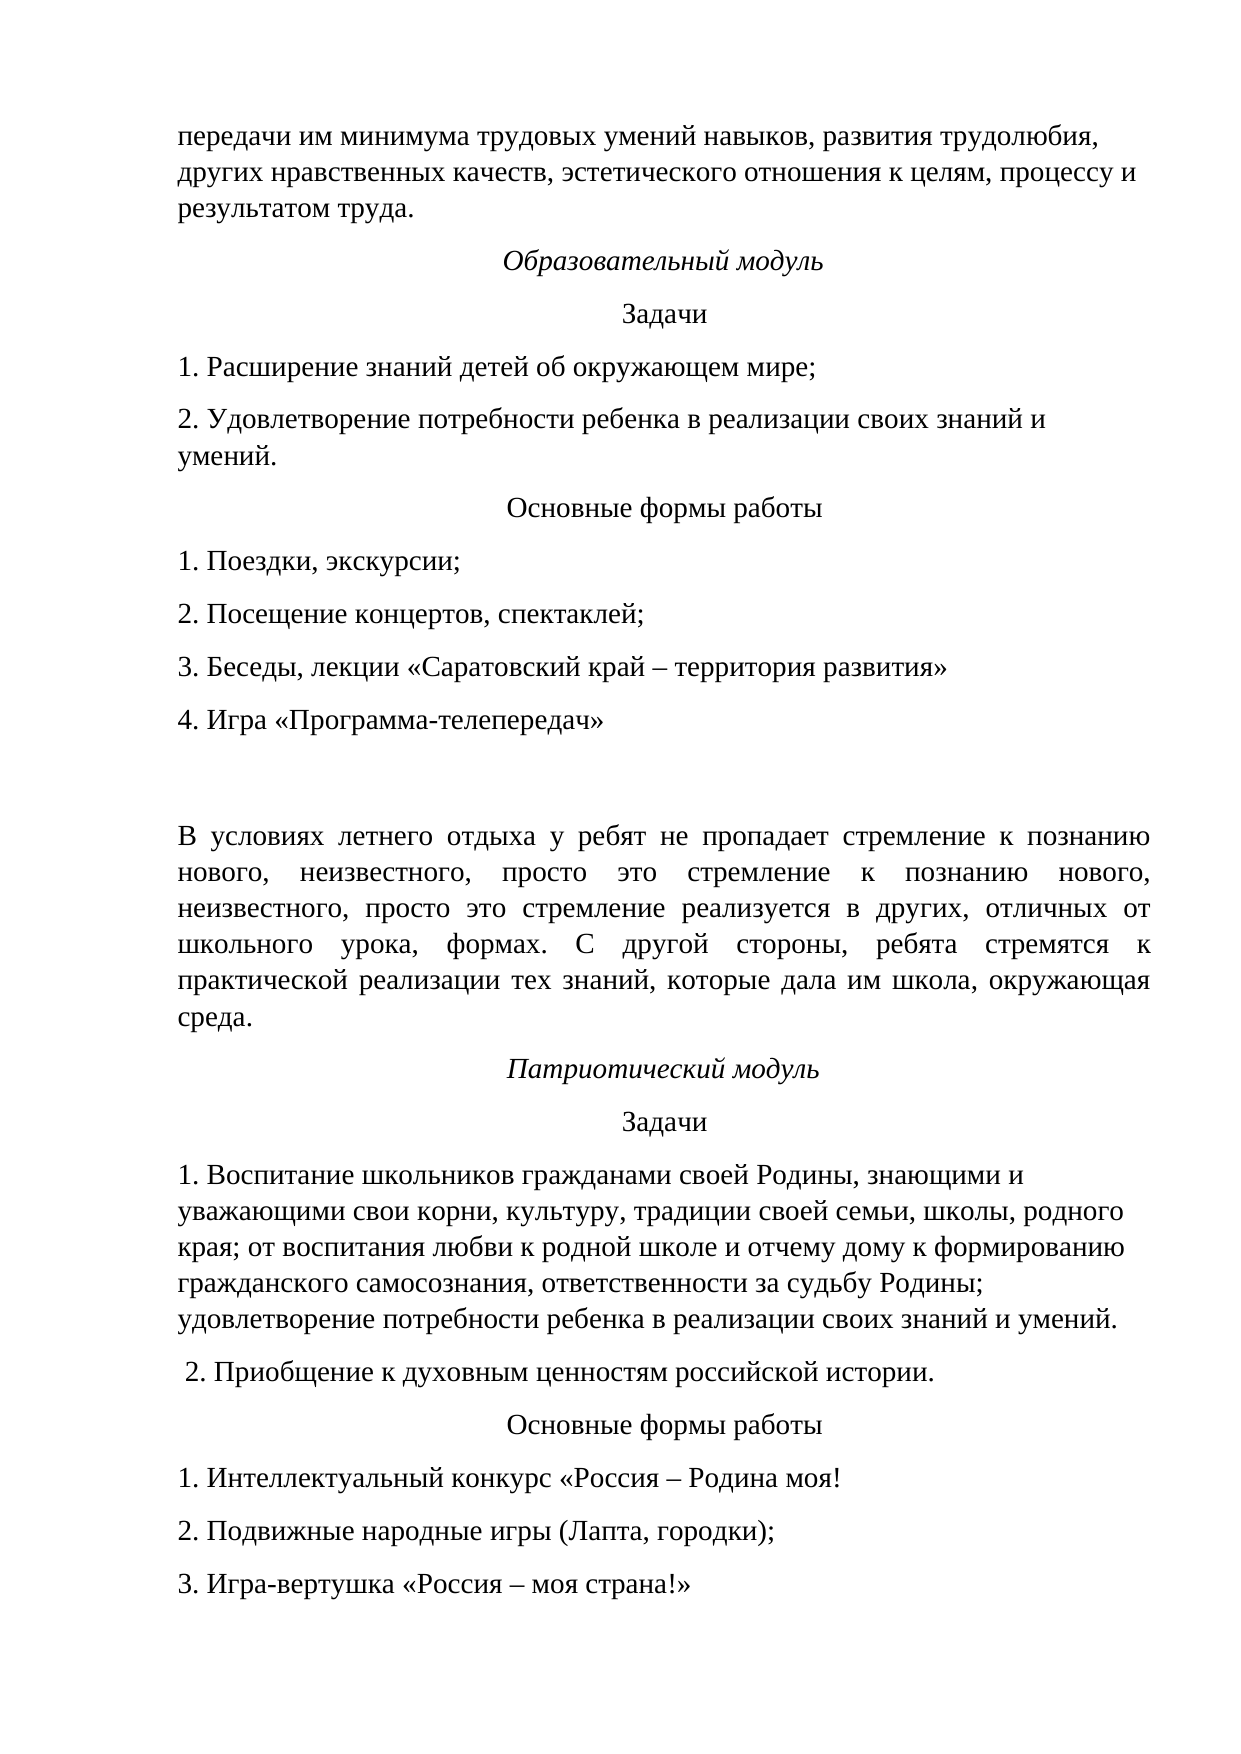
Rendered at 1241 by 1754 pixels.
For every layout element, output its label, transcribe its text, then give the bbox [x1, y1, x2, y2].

text 2. Подвижные народные игры (Лапта, городки); [177, 1513, 1152, 1546]
text 2. Приобщение к духовным ценностям российской истории. [177, 1354, 1152, 1388]
text 3. Игра-вертушка «Россия – моя страна!» [177, 1566, 1152, 1599]
text В условиях летнего отдыха у ребят не пропадает стремление к познанию нового, неизвестного, просто это стремление к познанию нового, неизвестного, просто это стремление реализуется в других, отличных от школьного урока, формах. С другой стороны, ребята стремятся к практической реализации тех знаний, которые дала им школа, окружающая среда. [177, 818, 1152, 1032]
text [177, 118, 1152, 224]
text 4. Игра «Программа-телепередач» [177, 702, 1152, 735]
text 1. Воспитание школьников гражданами своей Родины, знающими и уважающими свои корни, культуру, традиции своей семьи, школы, родного края; от воспитания любви к родной школе и отчему дому к формированию гражданского самосознания, ответственности за судьбу Родины; удовлетворение потребности ребенка в реализации своих знаний и умений. [177, 1157, 1152, 1335]
text Образовательный модуль [177, 243, 1152, 277]
text 1. Интеллектуальный конкурс «Россия – Родина моя! [177, 1460, 1152, 1494]
text 3. Беседы, лекции «Саратовский край – территория развития» [177, 649, 1152, 683]
text 2. Посещение концертов, спектаклей; [177, 596, 1152, 630]
text Основные формы работы [177, 1407, 1152, 1441]
text Задачи [177, 1104, 1152, 1138]
text Основные формы работы [177, 491, 1152, 524]
text Задачи [177, 296, 1152, 329]
text 2. Удовлетворение потребности ребенка в реализации своих знаний и умений. [177, 402, 1152, 471]
text 1. Расширение знаний детей об окружающем мире; [177, 349, 1152, 382]
text Патриотический модуль [177, 1051, 1152, 1085]
text 1. Поездки, экскурсии; [177, 543, 1152, 577]
